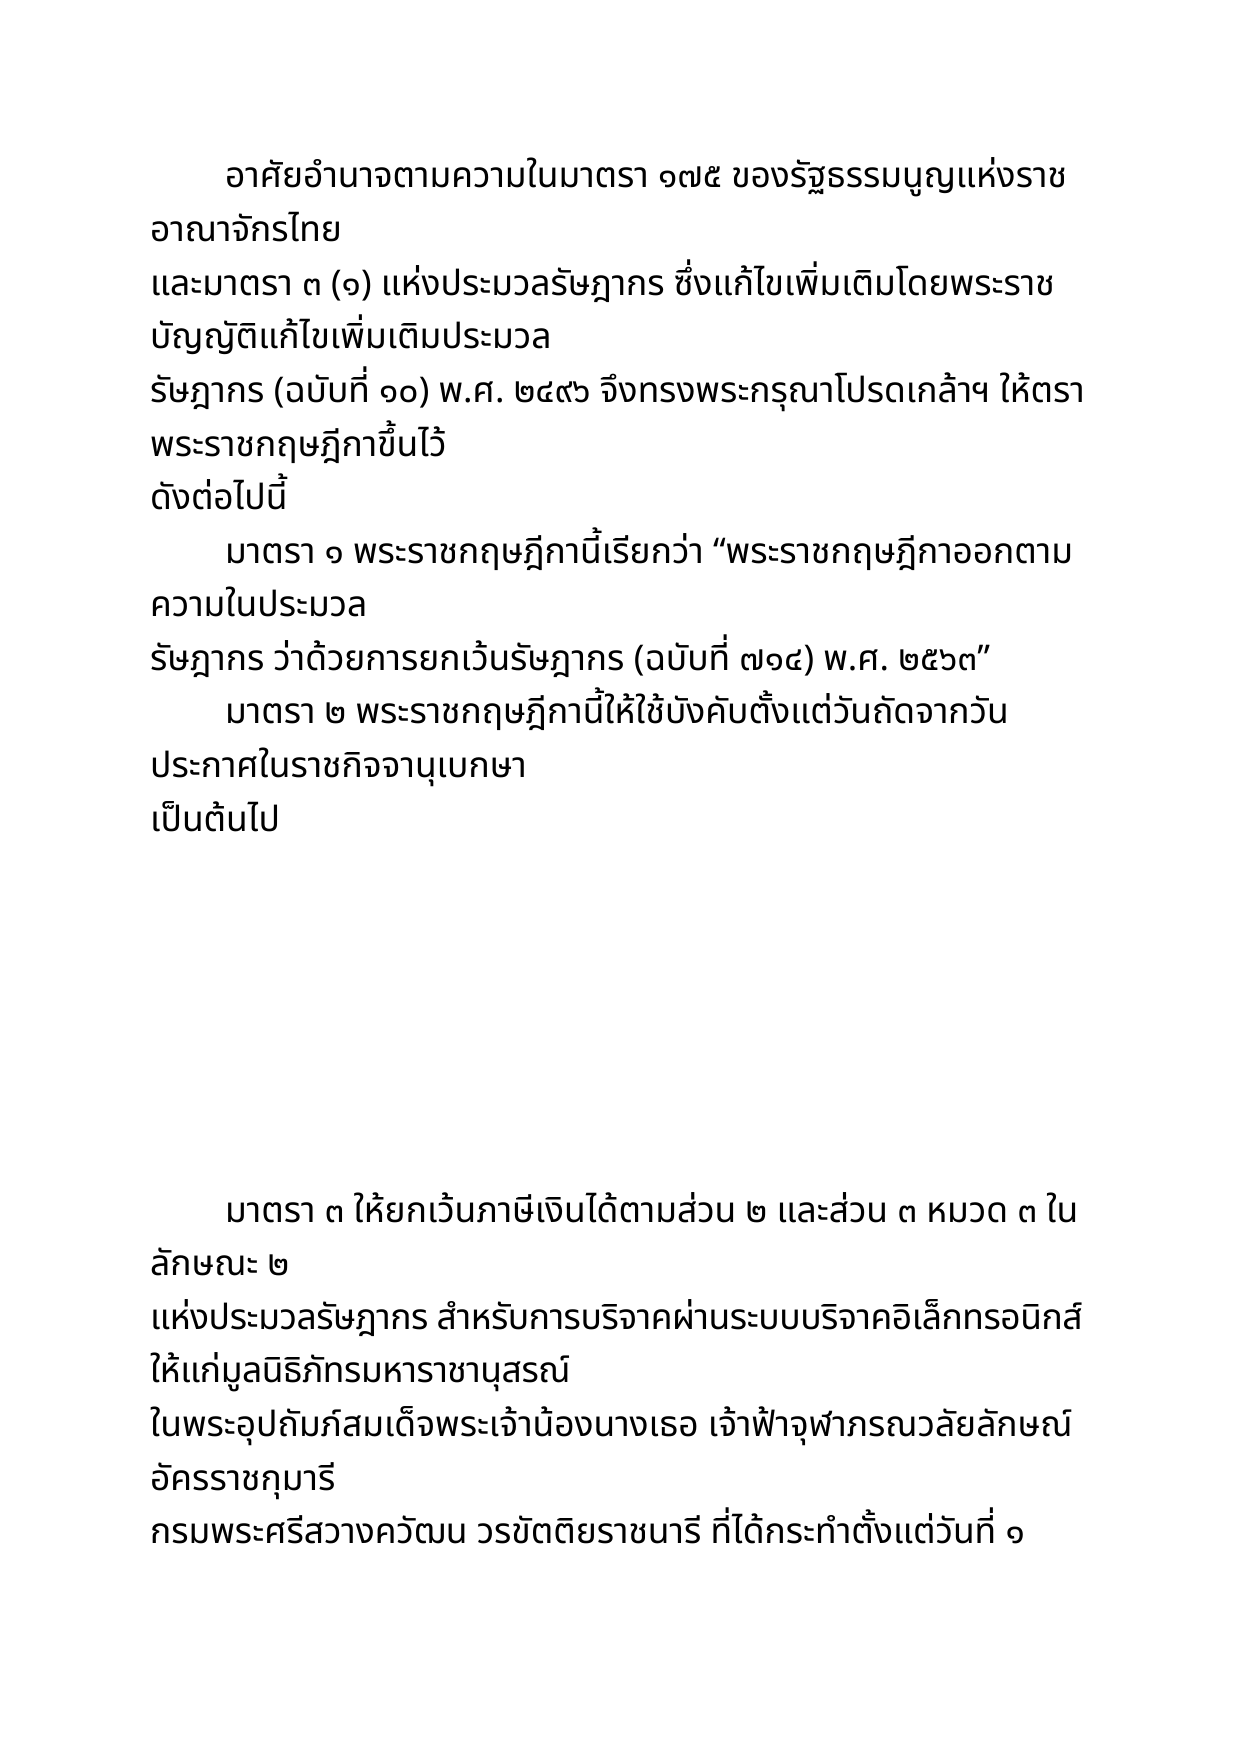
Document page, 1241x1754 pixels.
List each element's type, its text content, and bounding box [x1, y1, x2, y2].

text มาตรา ๒ พระราชกฤษฎีกานี้ให้ใช้บังคับตั้งแต่วันถัดจากวันประกาศในราชกิจจานุเบกษา เป็นต้นไป [150, 686, 1090, 847]
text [150, 1184, 1090, 1559]
text อาศัยอำนาจตามความในมาตรา ๑๗๕ ของรัฐธรรมนูญแห่งราชอาณาจักรไทย และมาตรา ๓ (๑) แห่งประมวลรัษฎากร ซึ่งแก้ไขเพิ่มเติมโดยพระราชบัญญัติแก้ไขเพิ่มเติมประมวล รัษฎากร (ฉบับที่ ๑๐) พ.ศ. ๒๔๙๖ จึงทรงพระกรุณาโปรดเกล้าฯ ให้ตราพระราชกฤษฎีกาขึ้นไว้ ดังต่อไปนี้ [150, 150, 1090, 525]
text มาตรา ๑ พระราชกฤษฎีกานี้เรียกว่า “พระราชกฤษฎีกาออกตามความในประมวล รัษฎากร ว่าด้วยการยกเว้นรัษฎากร (ฉบับที่ ๗๑๔) พ.ศ. ๒๕๖๓” [150, 525, 1090, 686]
